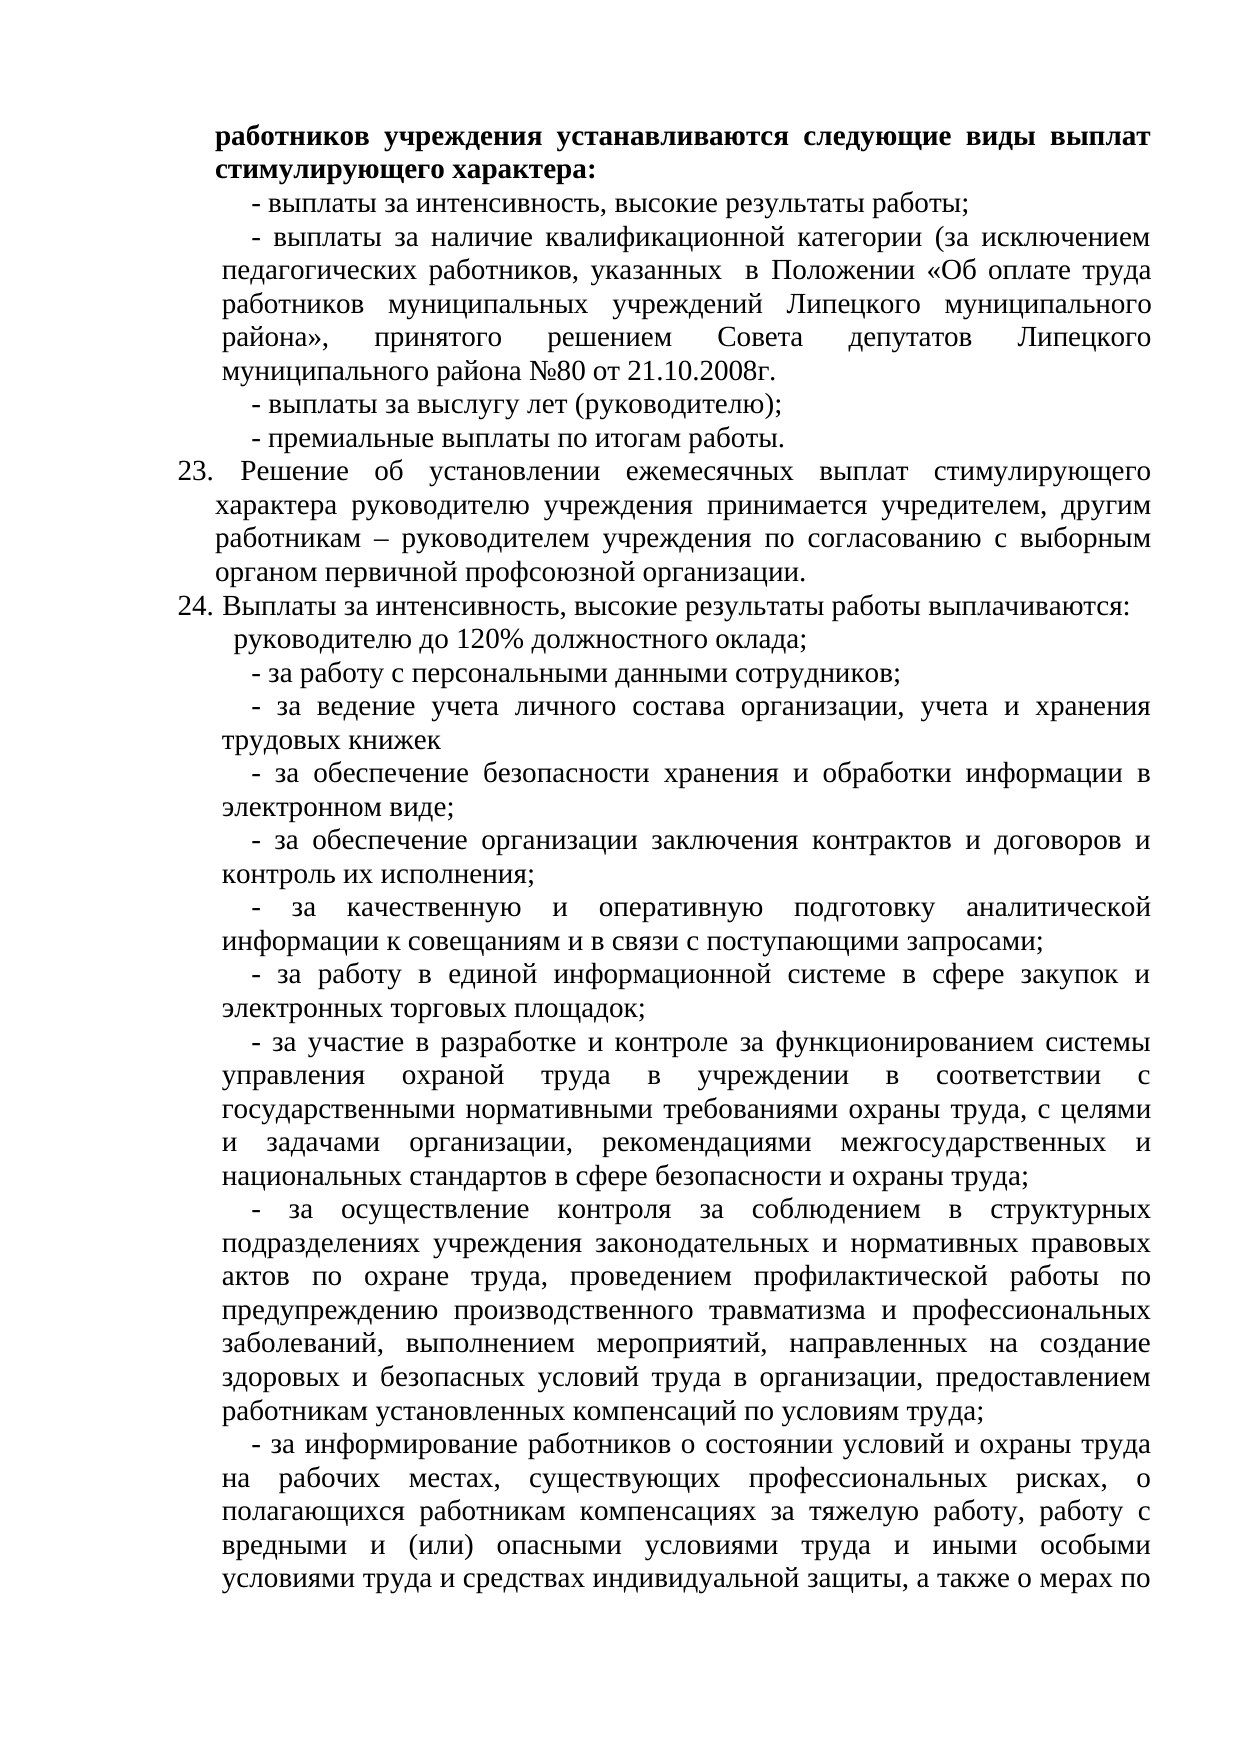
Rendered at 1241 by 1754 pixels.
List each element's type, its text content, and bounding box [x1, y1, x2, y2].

text - за обеспечение безопасности хранения и обработки информации в электронном виде; [222, 755, 1152, 822]
text - выплаты за выслугу лет (руководителю); [177, 386, 1152, 420]
text - за работу в единой информационной системе в сфере закупок и электронных торговых площадок; [222, 957, 1152, 1024]
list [177, 118, 1152, 185]
text - за обеспечение организации заключения контрактов и договоров и контроль их исполнения; [222, 822, 1152, 889]
text - за качественную и оперативную подготовку аналитической информации к совещаниям и в связи с поступающими запросами; [222, 889, 1152, 957]
text - за осуществление контроля за соблюдением в структурных подразделениях учреждения законодательных и нормативных правовых актов по охране труда, проведением профилактической работы по предупреждению производственного травматизма и профессиональных заболеваний, выполнением мероприятий, направленных на создание здоровых и безопасных условий труда в организации, предоставлением работникам установленных компенсаций по условиям труда; [222, 1191, 1152, 1426]
list Решение об установлении ежемесячных выплат стимулирующего характера руководителю учреждения принимается учредителем, другим работникам – руководителем учреждения по согласованию с выборным органом первичной профсоюзной организации. [177, 453, 1152, 588]
text - выплаты за наличие квалификационной категории (за исключением педагогических работников, указанных в Положении «Об оплате труда работников муниципальных учреждений Липецкого муниципального района», принятого решением Совета депутатов Липецкого муниципального района №80 от 21.10.2008г. [222, 219, 1152, 386]
text - выплаты за интенсивность, высокие результаты работы; [177, 185, 1152, 219]
text - премиальные выплаты по итогам работы. [177, 420, 1152, 453]
text - за участие в разработке и контроле за функционированием системы управления охраной труда в учреждении в соответствии с государственными нормативными требованиями охраны труда, с целями и задачами организации, рекомендациями межгосударственных и национальных стандартов в сфере безопасности и охраны труда; [222, 1024, 1152, 1191]
text - за работу с персональными данными сотрудников; [222, 655, 1152, 688]
list Выплаты за интенсивность, высокие результаты работы выплачиваются: [177, 588, 1152, 621]
text - за ведение учета личного состава организации, учета и хранения трудовых книжек [222, 688, 1152, 755]
text руководителю до 120% должностного оклада; [177, 621, 1152, 655]
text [222, 1426, 1152, 1594]
